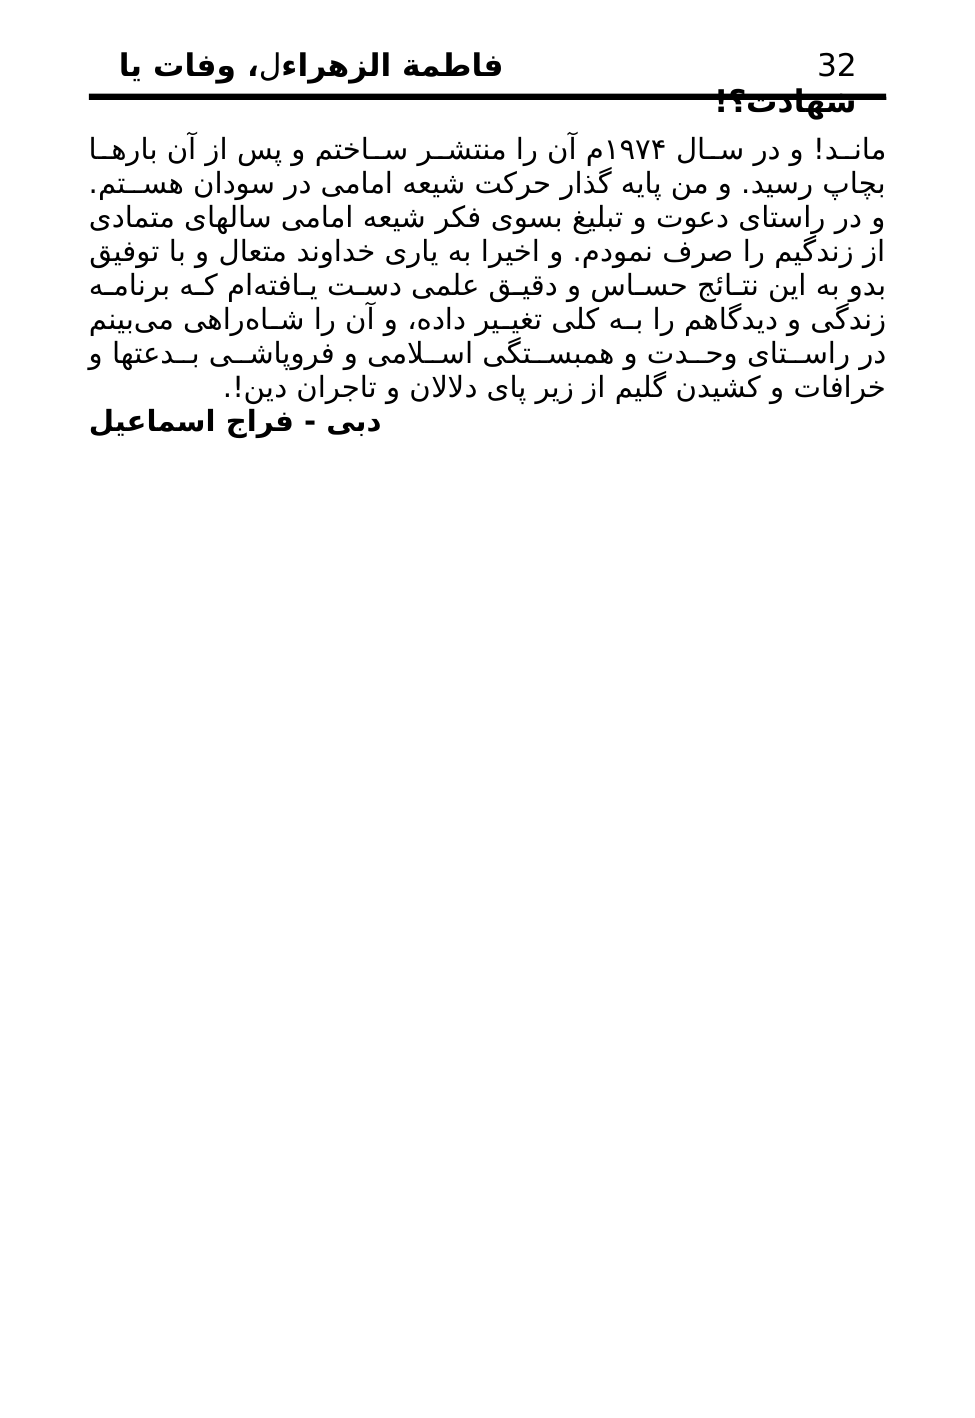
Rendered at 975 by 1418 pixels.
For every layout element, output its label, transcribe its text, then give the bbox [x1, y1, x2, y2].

text دبی - فراج اسماعيل [89, 404, 886, 438]
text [89, 132, 886, 404]
